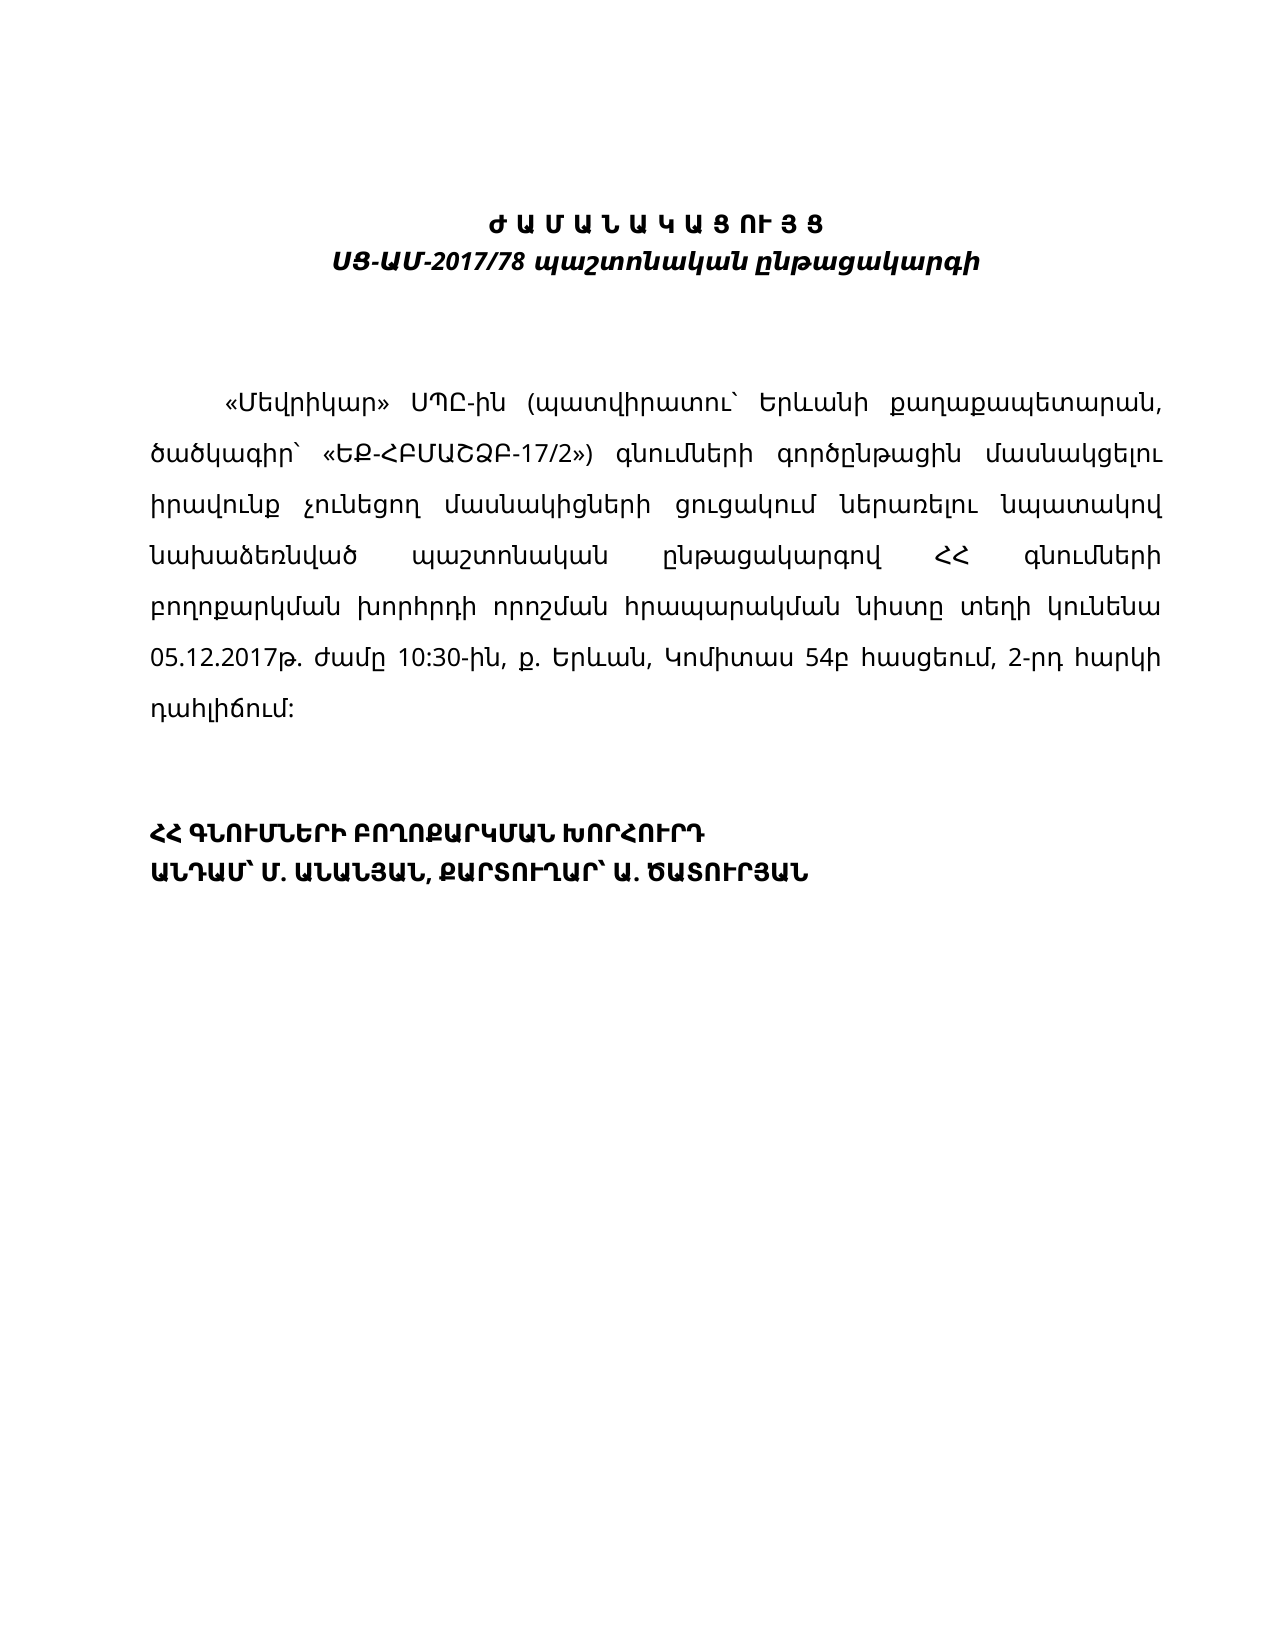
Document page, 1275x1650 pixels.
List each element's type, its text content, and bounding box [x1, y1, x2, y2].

text ԱՆԴԱՄ՝ Մ. ԱՆԱՆՅԱՆ, ՔԱՐՏՈՒՂԱՐ՝ Ա. ԾԱՏՈՒՐՅԱՆ [150, 855, 1081, 889]
text «Մեվրիկար» ՍՊԸ-ին (պատվիրատու` Երևանի քաղաքապետարան, ծածկագիր՝ «ԵՔ-ՀԲՄԱՇՁԲ-17/2») գնումների գործընթացին մասնակցելու իրավունք չունեցող մասնակիցների ցուցակում ներառելու նպատակով նախաձեռնված պաշտոնական ընթացակարգով ՀՀ գնումների բողոքարկման խորհրդի որոշման հրապարակման նիստը տեղի կունենա 05.12.2017թ. ժամը 10:30-ին, ք. Երևան, Կոմիտաս 54բ հասցեում, 2-րդ հարկի դահլիճում: [150, 385, 1162, 725]
text Ժ Ա Մ Ա Ն Ա Կ Ա Ց ՈՒ Յ Ց [150, 210, 1162, 239]
text ՍՑ-ԱՄ-2017/78 պաշտոնական ընթացակարգի [150, 243, 1162, 278]
text ՀՀ ԳՆՈՒՄՆԵՐԻ ԲՈՂՈՔԱՐԿՄԱՆ ԽՈՐՀՈՒՐԴ [150, 816, 1081, 850]
